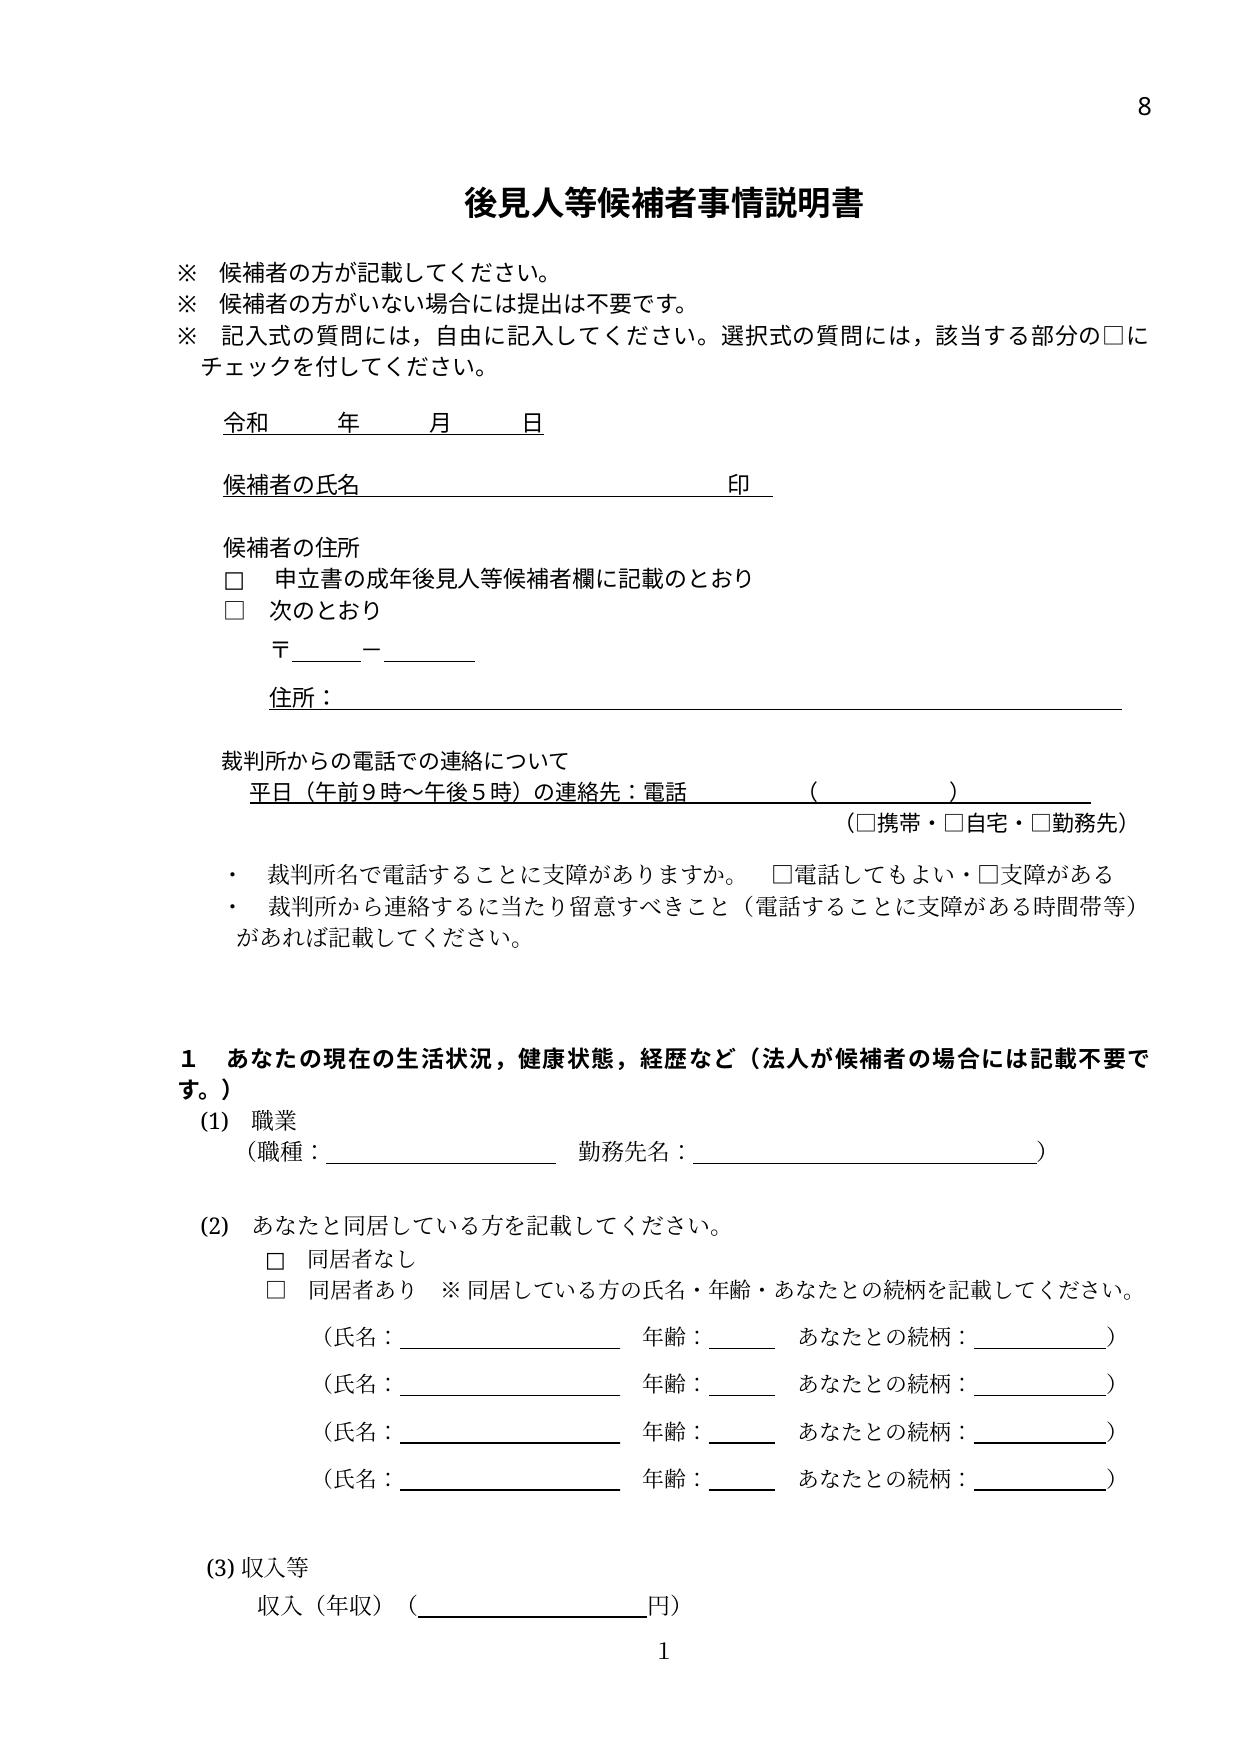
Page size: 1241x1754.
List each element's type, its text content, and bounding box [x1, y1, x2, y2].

text （氏名： 年齢： あなたとの続柄： ） [177, 1321, 1152, 1352]
text ※ 候補者の方が記載してください。 [177, 257, 1152, 288]
text □ 同居者なし [177, 1242, 1152, 1273]
text 令和 年 月 日 [177, 407, 1152, 438]
text （氏名： 年齢： あなたとの続柄： ） [177, 1368, 1152, 1399]
text ※ 記入式の質問には，自由に記入してください。選択式の質問には，該当する部分の□にチェックを付してください。 [177, 319, 1152, 382]
text （□携帯・□自宅・□勤務先） [177, 807, 1152, 838]
text ・ 裁判所名で電話することに支障がありますか。 □電話してもよい・□支障がある [177, 859, 1152, 890]
text (2) あなたと同居している方を記載してください。 [177, 1204, 1152, 1242]
text 住所： [177, 682, 1152, 713]
text １ あなたの現在の生活状況，健康状態，経歴など（法人が候補者の場合には記載不要です。） [177, 1042, 1152, 1104]
text □ 次のとおり [177, 594, 1152, 625]
text 平日（午前９時～午後５時）の連絡先：電話 （ ） [177, 775, 1152, 807]
text 後見人等候補者事情説明書 [177, 177, 1152, 225]
text ※ 候補者の方がいない場合には提出は不要です。 [177, 288, 1152, 319]
text 候補者の氏名 印 [177, 454, 1152, 500]
text (3) 収入等 [177, 1547, 1152, 1584]
text （職種： 勤務先名： ） [177, 1136, 1152, 1167]
text 裁判所からの電話での連絡について [177, 744, 1152, 775]
text （氏名： 年齢： あなたとの続柄： ） [177, 1462, 1152, 1493]
text （氏名： 年齢： あなたとの続柄： ） [177, 1415, 1152, 1446]
text 〒 － [177, 634, 1152, 665]
text □ 同居者あり ※ 同居している方の氏名・年齢・あなたとの続柄を記載してください。 [177, 1273, 1152, 1305]
text □ 申立書の成年後見人等候補者欄に記載のとおり [177, 563, 1152, 594]
text ・ 裁判所から連絡するに当たり留意すべきこと（電話することに支障がある時間帯等）があれば記載してください。 [222, 890, 1152, 952]
text (1) 職業 [177, 1104, 1152, 1136]
text 収入（年収）（ 円） [177, 1584, 1152, 1622]
text 候補者の住所 [177, 532, 1152, 563]
